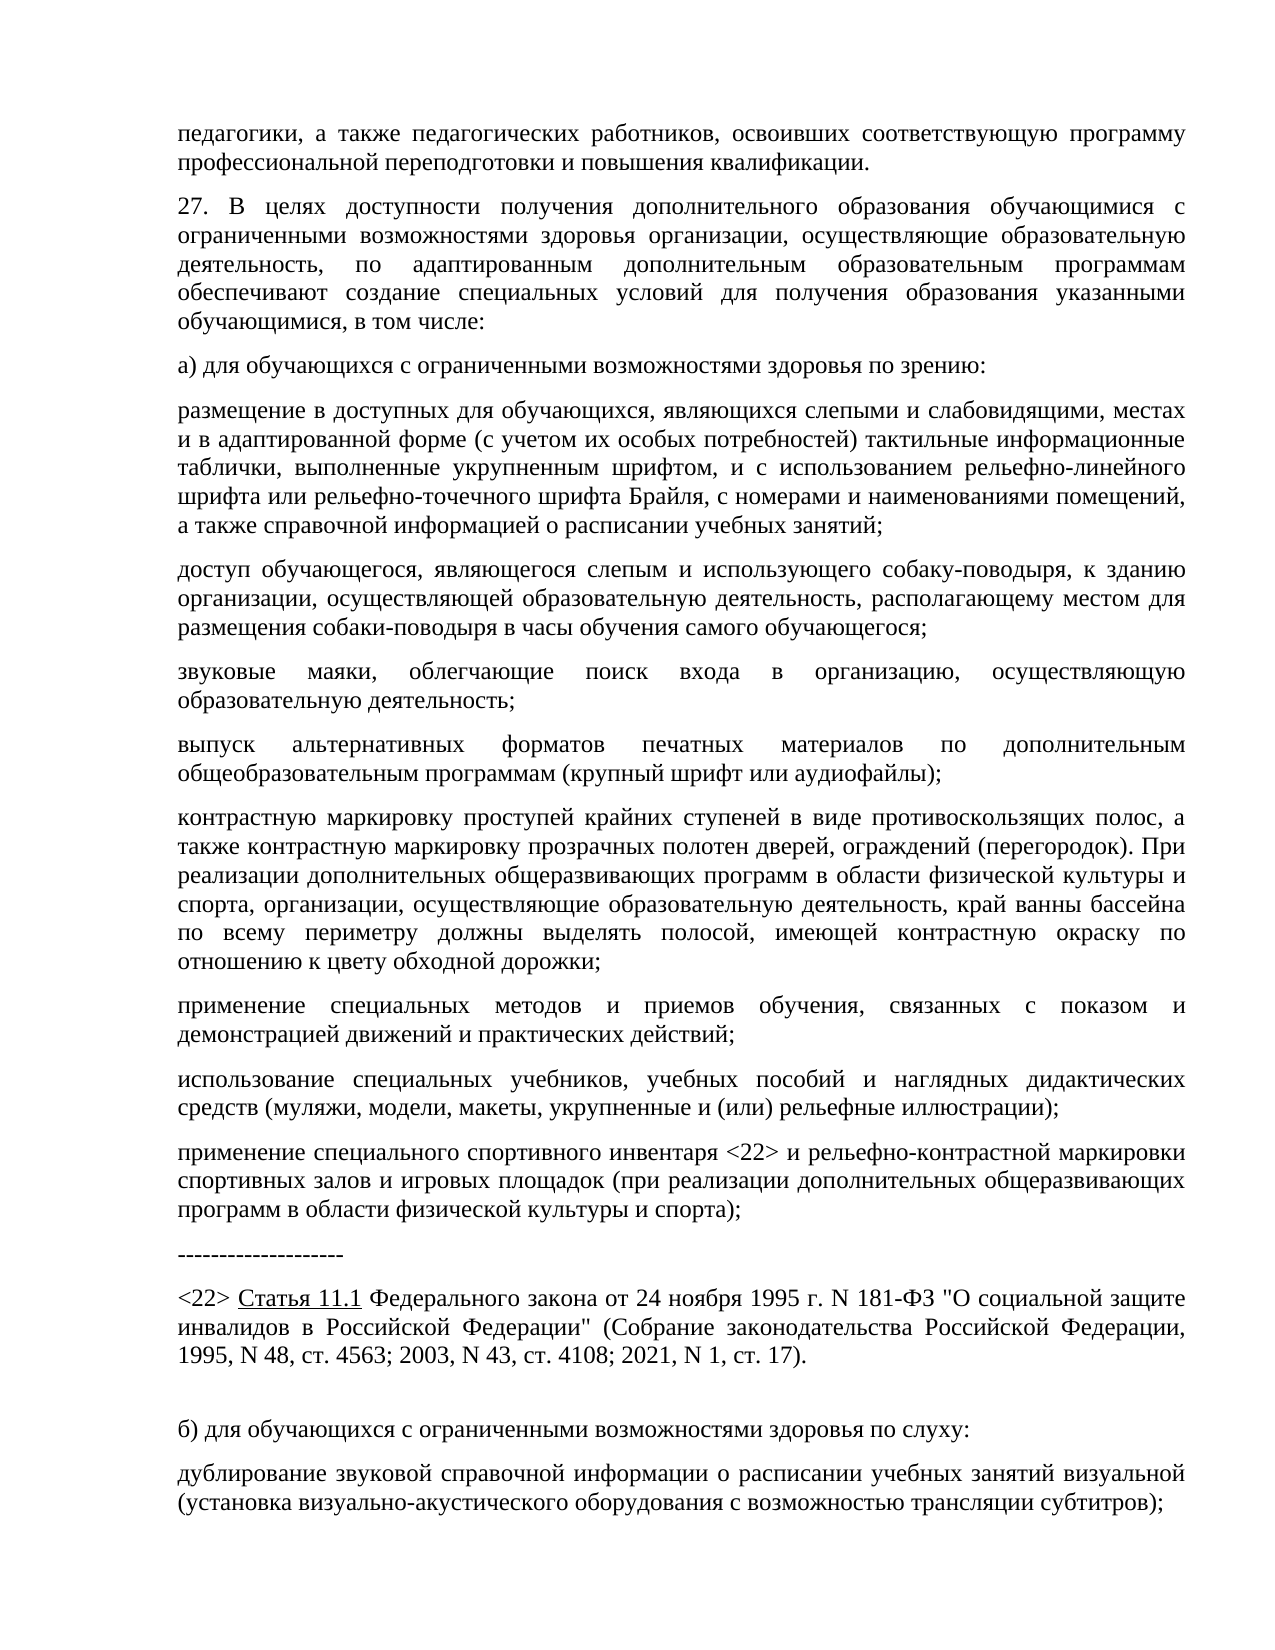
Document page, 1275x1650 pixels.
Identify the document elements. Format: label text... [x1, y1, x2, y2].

text размещение в доступных для обучающихся, являющихся слепыми и слабовидящими, местах и в адаптированной форме (с учетом их особых потребностей) тактильные информационные таблички, выполненные укрупненным шрифтом, и с использованием рельефно-линейного шрифта или рельефно-точечного шрифта Брайля, с номерами и наименованиями помещений, а также справочной информацией о расписании учебных занятий; [177, 395, 1186, 539]
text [177, 118, 1186, 176]
text применение специальных методов и приемов обучения, связанных с показом и демонстрацией движений и практических действий; [177, 991, 1186, 1048]
text доступ обучающегося, являющегося слепым и использующего собаку-поводыря, к зданию организации, осуществляющей образовательную деятельность, располагающему местом для размещения собаки-поводыря в часы обучения самого обучающегося; [177, 554, 1186, 641]
text -------------------- [177, 1239, 1186, 1267]
text звуковые маяки, облегчающие поиск входа в организацию, осуществляющую образовательную деятельность; [177, 656, 1186, 714]
text применение специального спортивного инвентаря <22> и рельефно-контрастной маркировки спортивных залов и игровых площадок (при реализации дополнительных общеразвивающих программ в области физической культуры и спорта); [177, 1137, 1186, 1223]
text использование специальных учебников, учебных пособий и наглядных дидактических средств (муляжи, модели, макеты, укрупненные и (или) рельефные иллюстрации); [177, 1064, 1186, 1121]
text контрастную маркировку проступей крайних ступеней в виде противоскользящих полос, а также контрастную маркировку прозрачных полотен дверей, ограждений (перегородок). При реализации дополнительных общеразвивающих программ в области физической культуры и спорта, организации, осуществляющие образовательную деятельность, край ванны бассейна по всему периметру должны выделять полосой, имеющей контрастную окраску по отношению к цвету обходной дорожки; [177, 802, 1186, 975]
text дублирование звуковой справочной информации о расписании учебных занятий визуальной (установка визуально-акустического оборудования с возможностью трансляции субтитров); [177, 1458, 1186, 1516]
text выпуск альтернативных форматов печатных материалов по дополнительным общеобразовательным программам (крупный шрифт или аудиофайлы); [177, 729, 1186, 787]
text б) для обучающихся с ограниченными возможностями здоровья по слуху: [177, 1414, 1186, 1442]
text 27. В целях доступности получения дополнительного образования обучающимися с ограниченными возможностями здоровья организации, осуществляющие образовательную деятельность, по адаптированным дополнительным образовательным программам обеспечивают создание специальных условий для получения образования указанными обучающимися, в том числе: [177, 191, 1186, 335]
text <22> Статья 11.1 Федерального закона от 24 ноября 1995 г. N 181-ФЗ "О социальной защите инвалидов в Российской Федерации" (Собрание законодательства Российской Федерации, 1995, N 48, ст. 4563; 2003, N 43, ст. 4108; 2021, N 1, ст. 17). [177, 1283, 1186, 1369]
text а) для обучающихся с ограниченными возможностями здоровья по зрению: [177, 351, 1186, 379]
